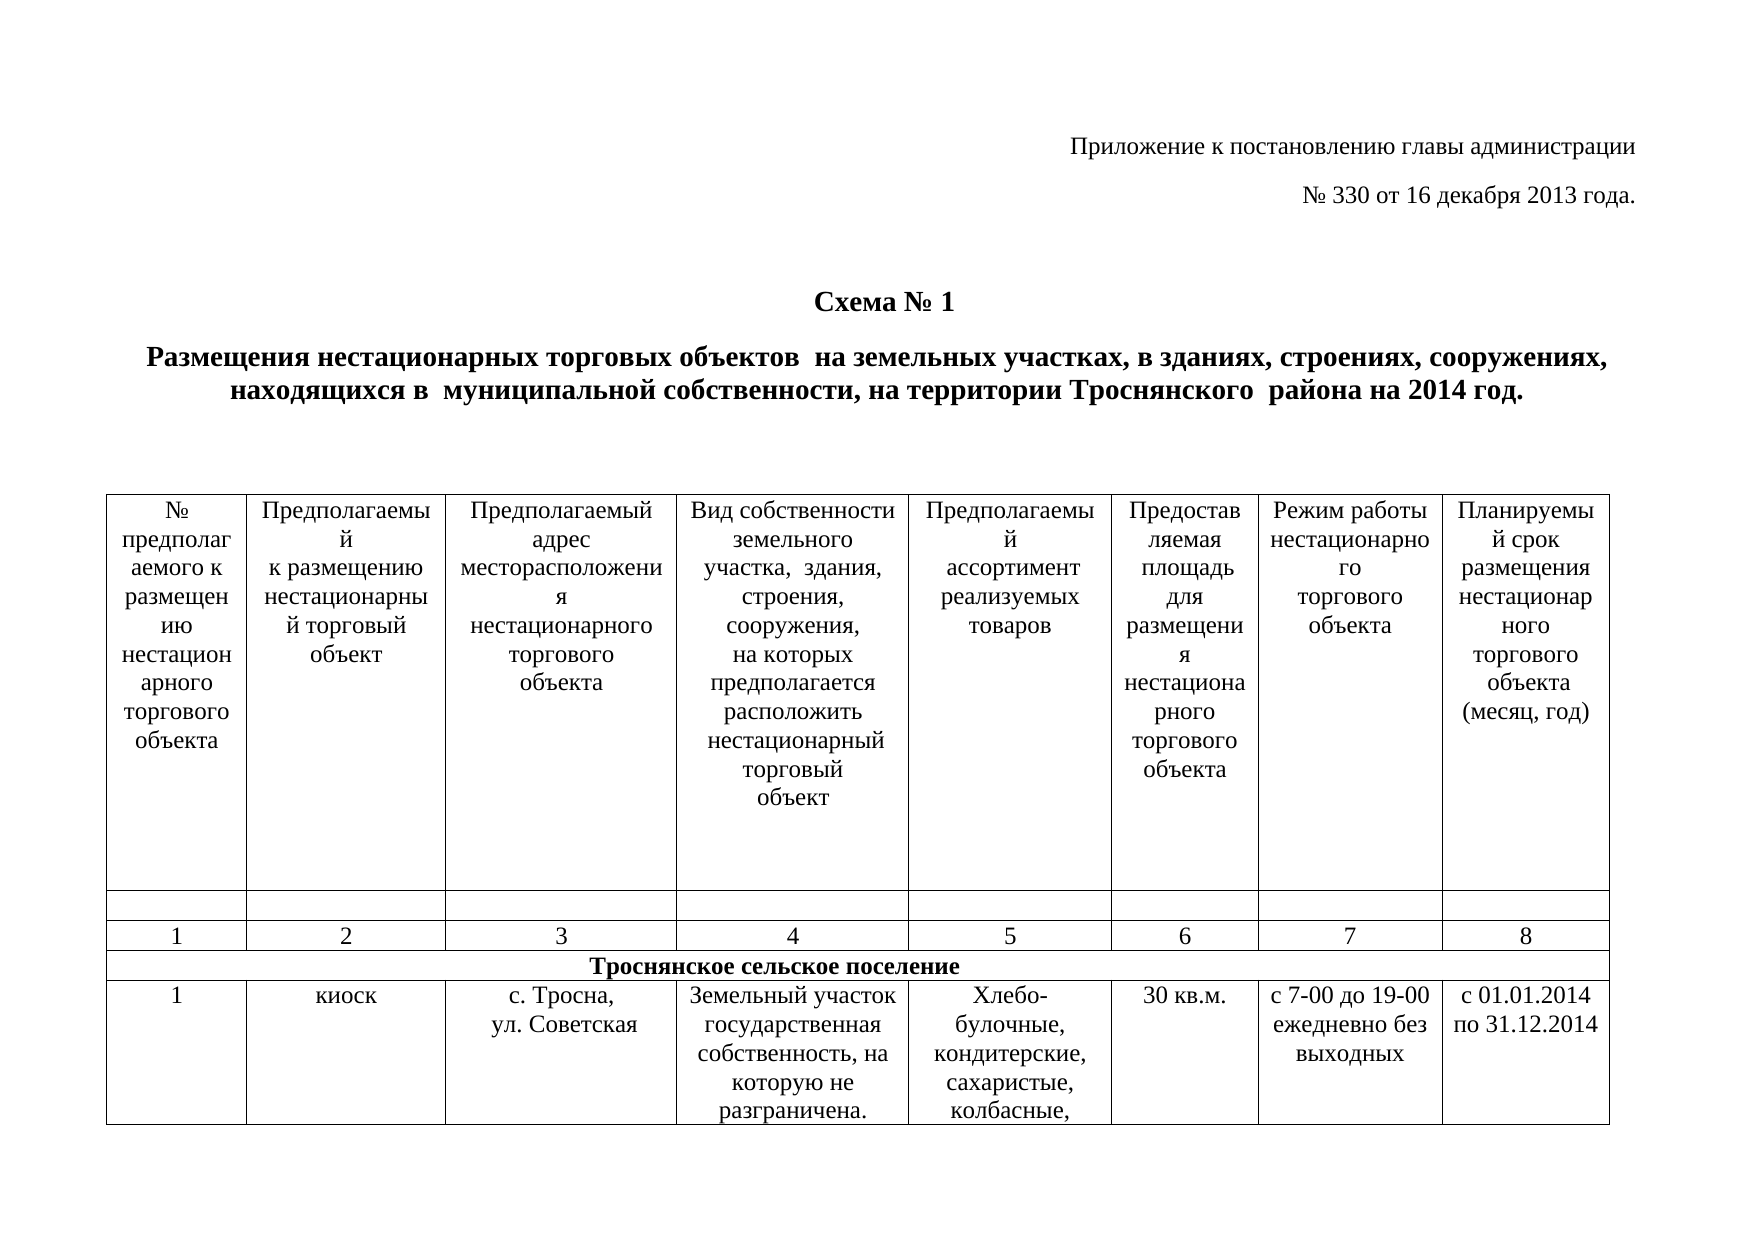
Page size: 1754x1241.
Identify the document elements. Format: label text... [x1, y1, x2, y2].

table_header Предполагаемый к размещению нестационарный торговый объект [247, 495, 445, 890]
table_cell киоск [247, 981, 445, 1124]
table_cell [1443, 981, 1609, 1124]
table_cell 3 [446, 921, 676, 950]
table_header Режим работы нестационарного торгового объекта [1259, 495, 1442, 890]
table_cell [1259, 981, 1442, 1124]
text Размещения нестационарных торговых объектов на земельных участках, в зданиях, строениях, сооружениях, находящихся в муниципальной собственности, на территории Троснянского района на 2014 год. [118, 339, 1636, 406]
table_cell [446, 891, 676, 920]
table_cell [1443, 891, 1609, 920]
table_header Предполагаемый ассортимент реализуемых товаров [909, 495, 1111, 890]
table_cell 1 [107, 981, 246, 1124]
table_cell 7 [1259, 921, 1442, 950]
table_cell 5 [909, 921, 1111, 950]
table_header Планируемый срок размещения нестационарного торгового объекта (месяц, год) [1443, 495, 1609, 890]
table_cell [1259, 891, 1442, 920]
table_cell [107, 891, 246, 920]
table_cell [909, 891, 1111, 920]
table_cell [909, 981, 1111, 1124]
table_cell [677, 891, 908, 920]
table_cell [446, 981, 676, 1124]
table_cell 4 [677, 921, 908, 950]
text Приложение к постановлению главы администрации [118, 131, 1636, 160]
table_cell Троснянское сельское поселение [107, 951, 1442, 979]
table_cell [1112, 891, 1258, 920]
table_cell 8 [1443, 921, 1609, 950]
table_cell 1 [107, 921, 246, 950]
table_cell 6 [1112, 921, 1258, 950]
table_cell [1442, 951, 1609, 979]
text № 330 от 16 декабря 2013 года. [118, 181, 1636, 209]
table_header Предполагаемый адрес месторасположения нестационарного торгового объекта [446, 495, 676, 890]
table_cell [677, 981, 908, 1124]
table_header Вид собственности земельного участка, здания, строения, сооружения, на которых предполагается расположить нестационарный торговый объект [677, 495, 908, 890]
table_cell 2 [247, 921, 445, 950]
table_cell [247, 891, 445, 920]
table_cell 30 кв.м. [1112, 981, 1258, 1124]
table_header Предоставляемая площадь для размещения нестационарного торгового объекта [1112, 495, 1258, 890]
table_header № предполагаемого к размещению нестационарного торгового объекта [107, 495, 246, 890]
text Схема № 1 [118, 284, 1636, 318]
